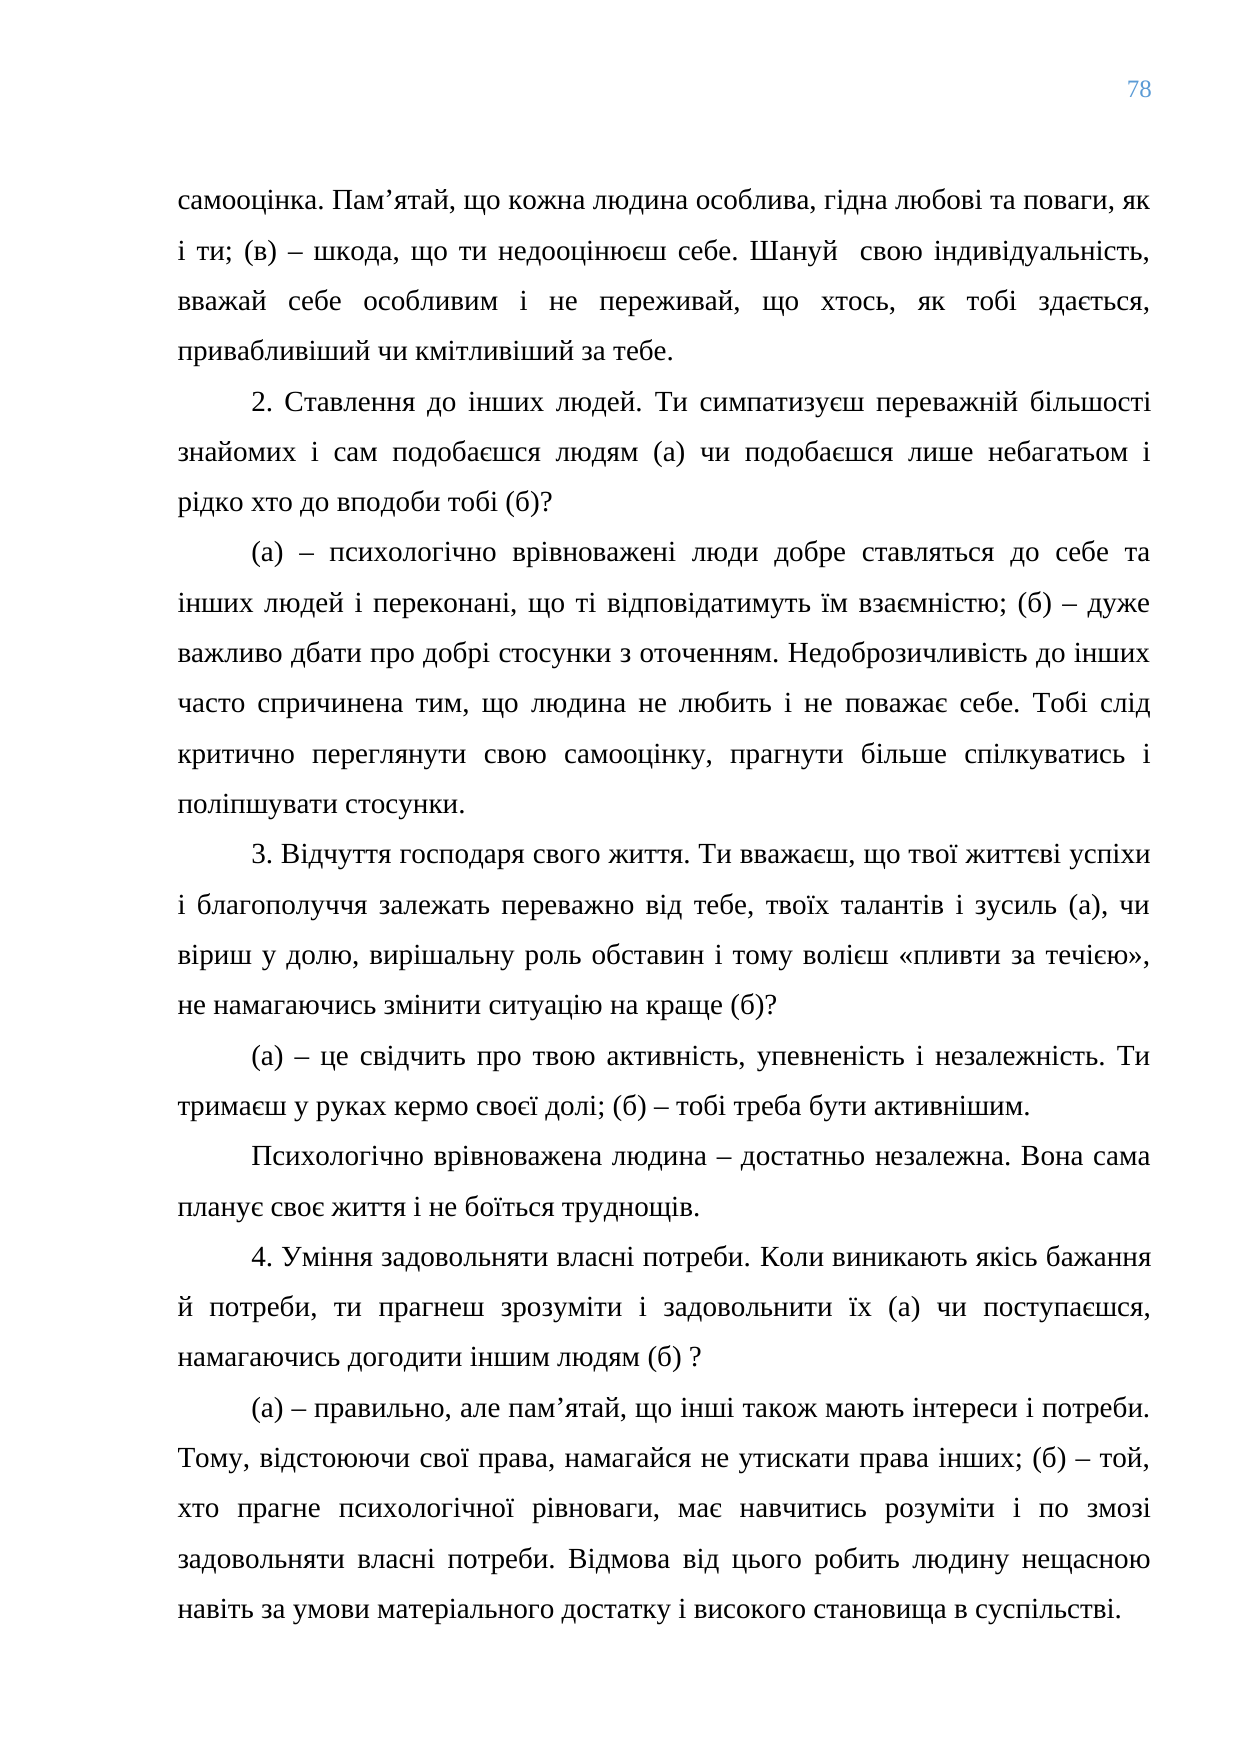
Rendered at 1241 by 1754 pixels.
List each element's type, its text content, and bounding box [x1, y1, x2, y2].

text 4. Уміння задовольняти власні потреби. Коли виникають якісь бажання й потреби, ти прагнеш зрозуміти і задовольнити їх (а) чи поступаєшся, намагаючись догодити іншим людям (б) ? [177, 1239, 1152, 1373]
text (а) – психологічно врівноважені люди добре ставляться до себе та інших людей і переконані, що ті відповідатимуть їм взаємністю; (б) – дуже важливо дбати про добрі стосунки з оточенням. Недоброзичливість до інших часто спричинена тим, що людина не любить і не поважає себе. Тобі слід критично переглянути свою самооцінку, прагнути більше спілкуватись і поліпшувати стосунки. [177, 534, 1152, 820]
text 3. Відчуття господаря свого життя. Ти вважаєш, що твої життєві успіхи і благополуччя залежать переважно від тебе, твоїх талантів і зусиль (а), чи віриш у долю, вирішальну роль обставин і тому волієш «пливти за течією», не намагаючись змінити ситуацію на краще (б)? [177, 836, 1152, 1021]
text (а) – це свідчить про твою активність, упевненість і незалежність. Ти тримаєш у руках кермо своєї долі; (б) – тобі треба бути активнішим. [177, 1038, 1152, 1122]
text Психологічно врівноважена людина – достатньо незалежна. Вона сама планує своє життя і не боїться труднощів. [177, 1138, 1152, 1222]
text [177, 182, 1152, 367]
text 2. Ставлення до інших людей. Ти симпатизуєш переважній більшості знайомих і сам подобаєшся людям (а) чи подобаєшся лише небагатьом і рідко хто до вподоби тобі (б)? [177, 384, 1152, 518]
text (а) – правильно, але пам’ятай, що інші також мають інтереси і потреби. Тому, відстоюючи свої права, намагайся не утискати права інших; (б) – той, хто прагне психологічної рівноваги, має навчитись розуміти і по змозі задовольняти власні потреби. Відмова від цього робить людину нещасною навіть за умови матеріального достатку і високого становища в суспільстві. [177, 1390, 1152, 1625]
